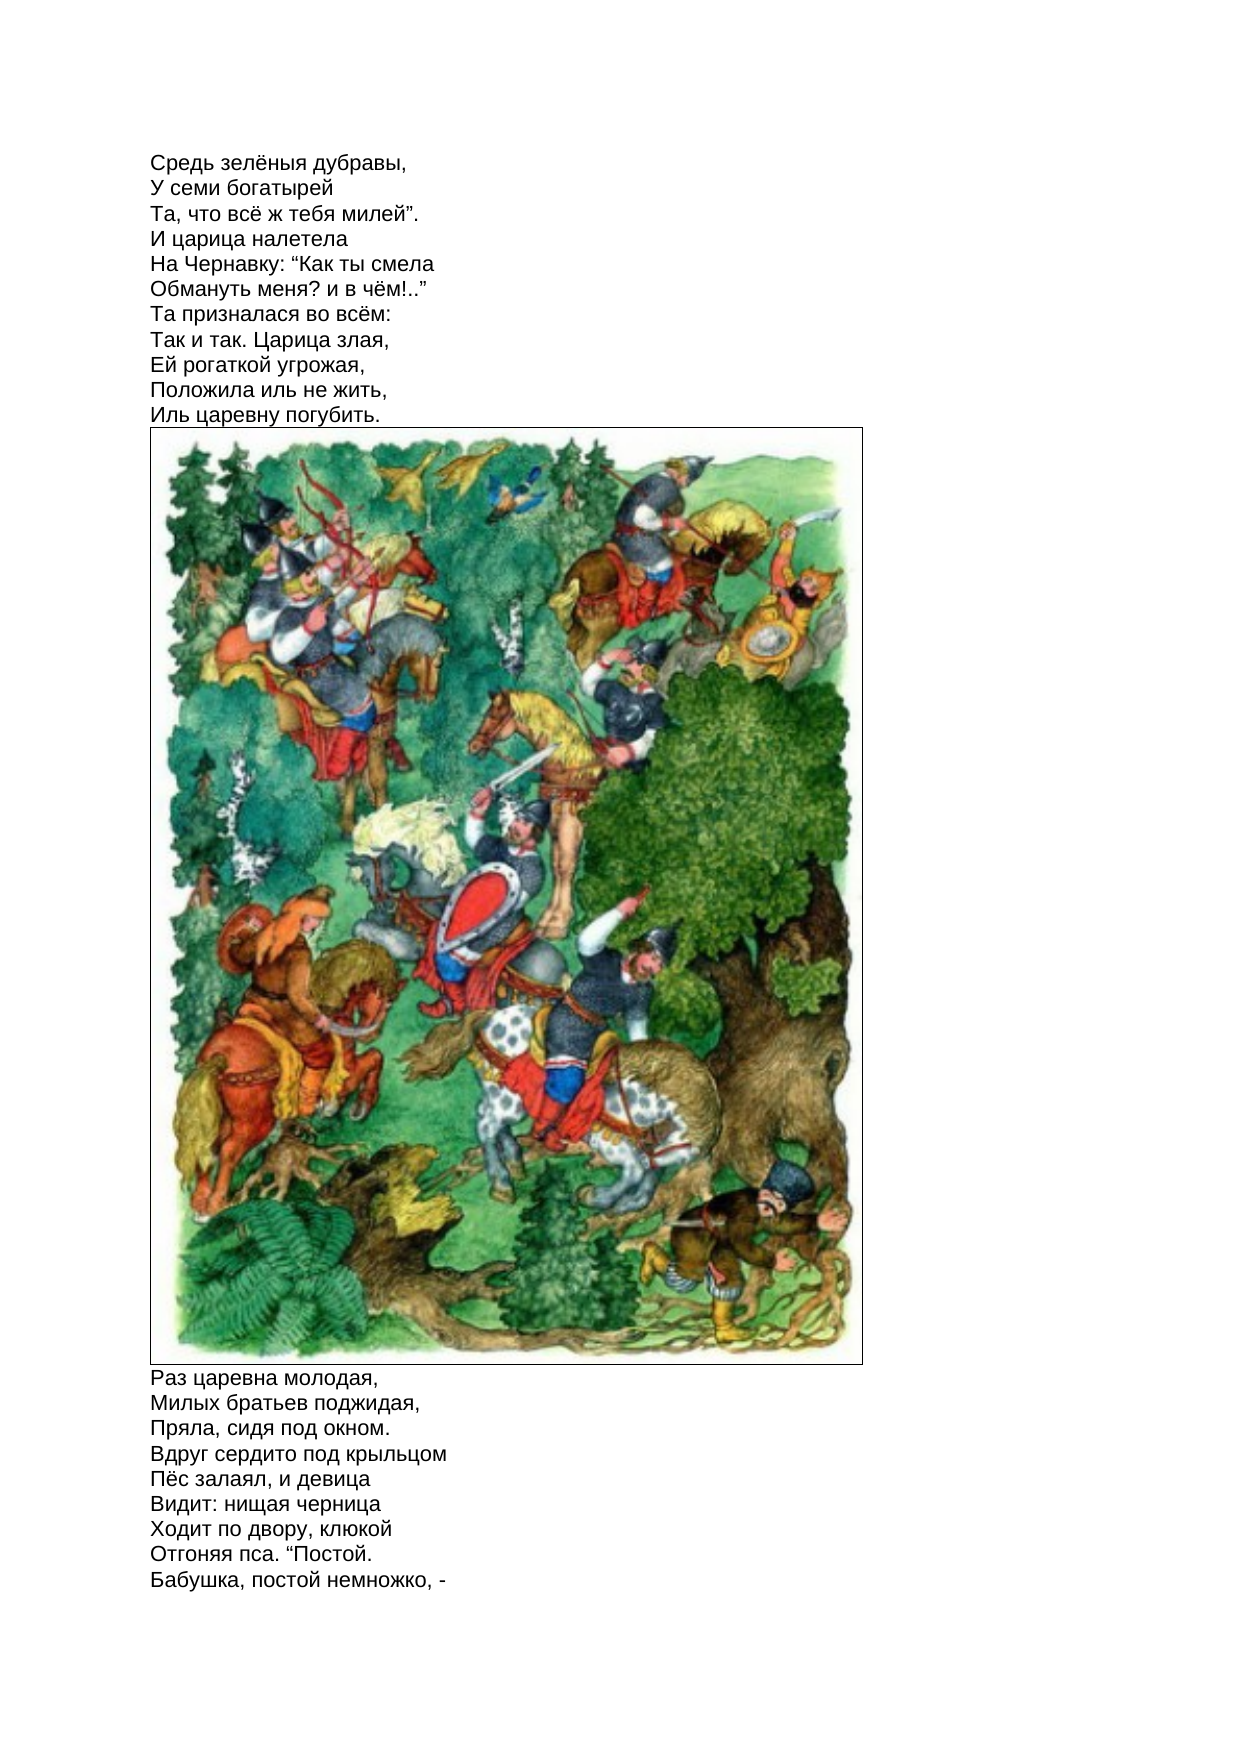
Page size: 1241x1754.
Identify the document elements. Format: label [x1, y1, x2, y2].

text [150, 1365, 1090, 1592]
text [150, 150, 1090, 427]
picture [151, 428, 862, 1364]
